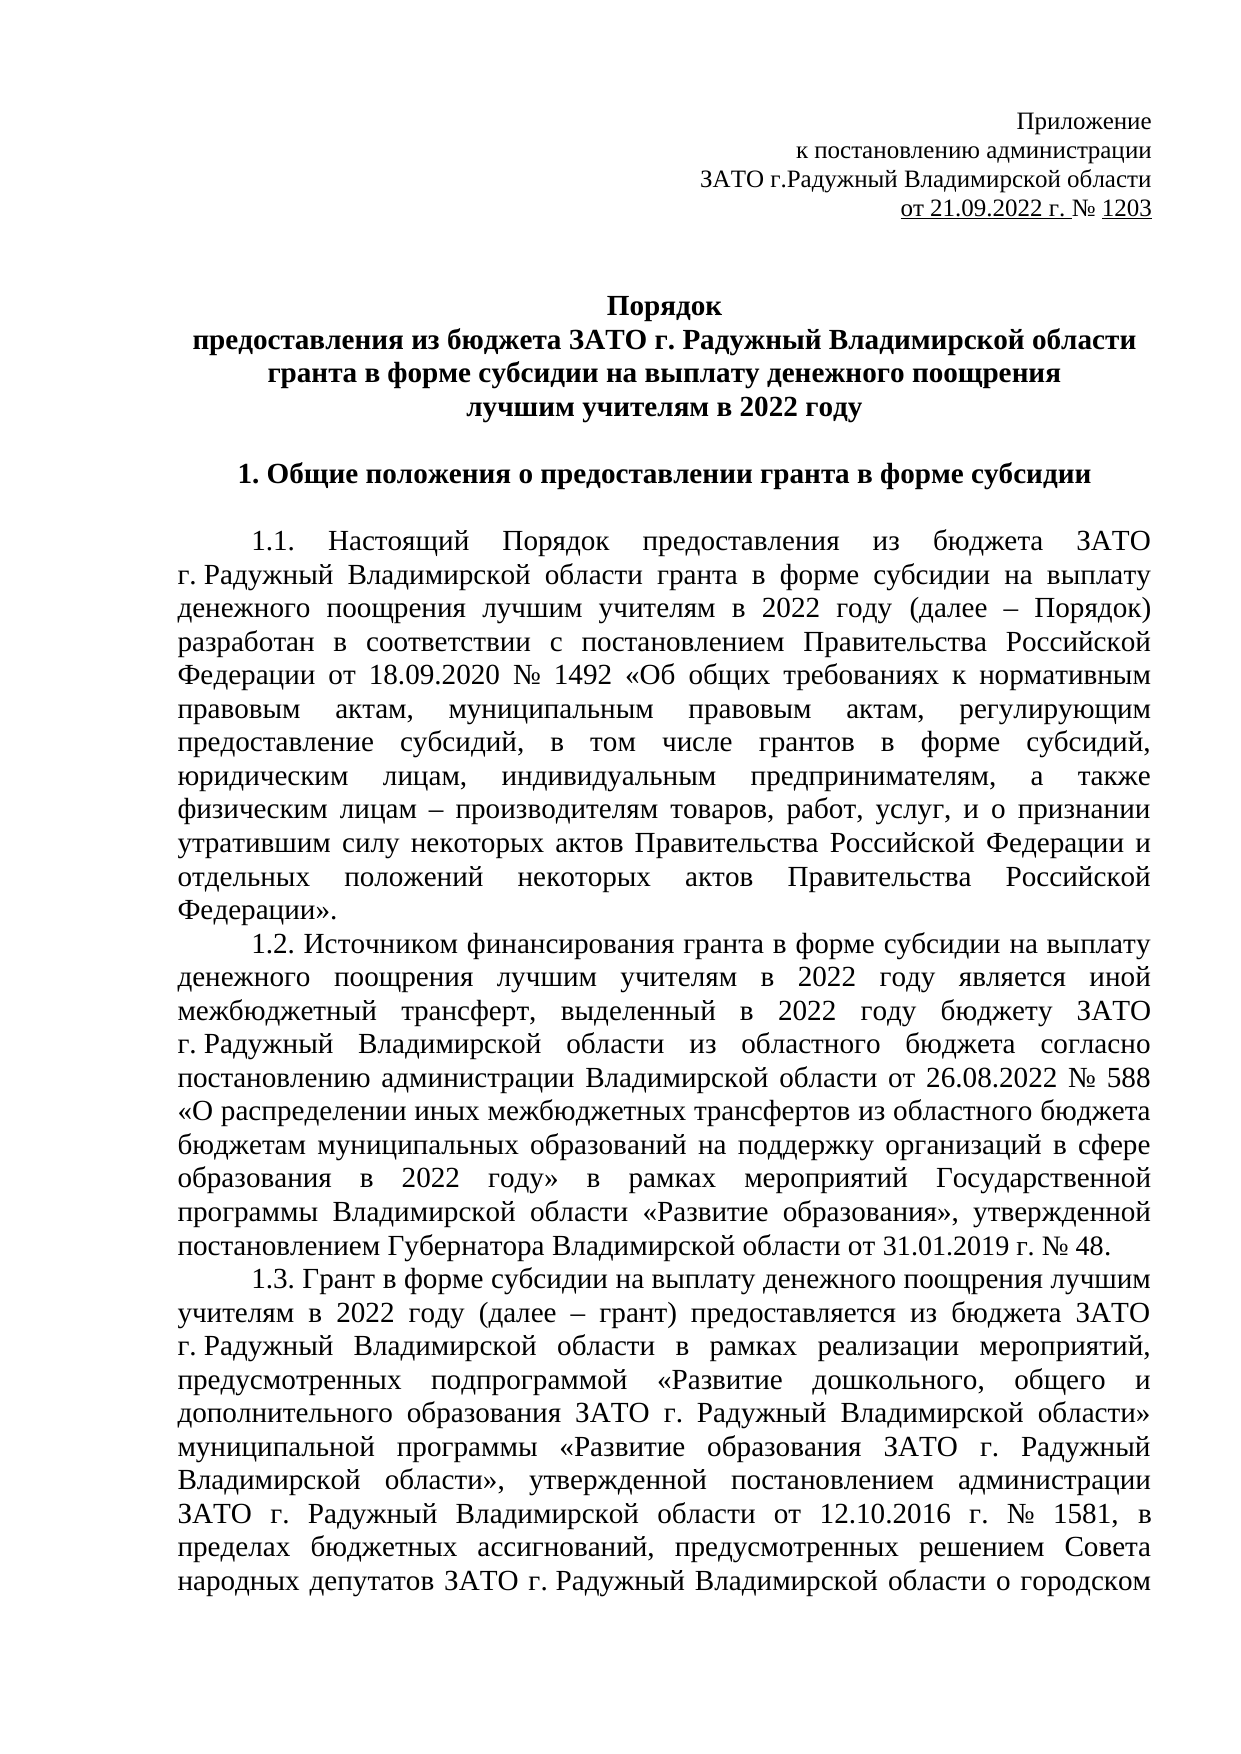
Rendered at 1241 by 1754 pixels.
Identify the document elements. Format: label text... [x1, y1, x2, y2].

text к постановлению администрации [271, 135, 1152, 164]
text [177, 1261, 1152, 1597]
text Порядок [177, 288, 1152, 322]
text лучшим учителям в 2022 году [177, 389, 1152, 423]
text от 21.09.2022 г. № 1203 [721, 193, 1152, 221]
text предоставления из бюджета ЗАТО г. Радужный Владимирской области [177, 322, 1152, 356]
text 1.1. Настоящий Порядок предоставления из бюджета ЗАТО г. Радужный Владимирской области гранта в форме субсидии на выплату денежного поощрения лучшим учителям в 2022 году (далее – Порядок) разработан в соответствии с постановлением Правительства Российской Федерации от 18.09.2020 № 1492 «Об общих требованиях к нормативным правовым актам, муниципальным правовым актам, регулирующим предоставление субсидий, в том числе грантов в форме субсидий, юридическим лицам, индивидуальным предпринимателям, а также физическим лицам – производителям товаров, работ, услуг, и о признании утратившим силу некоторых актов Правительства Российской Федерации и отдельных положений некоторых актов Правительства Российской Федерации». [177, 523, 1152, 926]
text Приложение [271, 106, 1152, 135]
text гранта в форме субсидии на выплату денежного поощрения [177, 356, 1152, 389]
text ЗАТО г.Радужный Владимирской области [271, 164, 1152, 193]
text 1.2. Источником финансирования гранта в форме субсидии на выплату денежного поощрения лучшим учителям в 2022 году является иной межбюджетный трансферт, выделенный в 2022 году бюджету ЗАТО г. Радужный Владимирской области из областного бюджета согласно постановлению администрации Владимирской области от 26.08.2022 № 588 «О распределении иных межбюджетных трансфертов из областного бюджета бюджетам муниципальных образований на поддержку организаций в сфере образования в 2022 году» в рамках мероприятий Государственной программы Владимирской области «Развитие образования», утвержденной постановлением Губернатора Владимирской области от 31.01.2019 г. № 48. [177, 926, 1152, 1261]
text 1. Общие положения о предоставлении гранта в форме субсидии [177, 456, 1152, 490]
